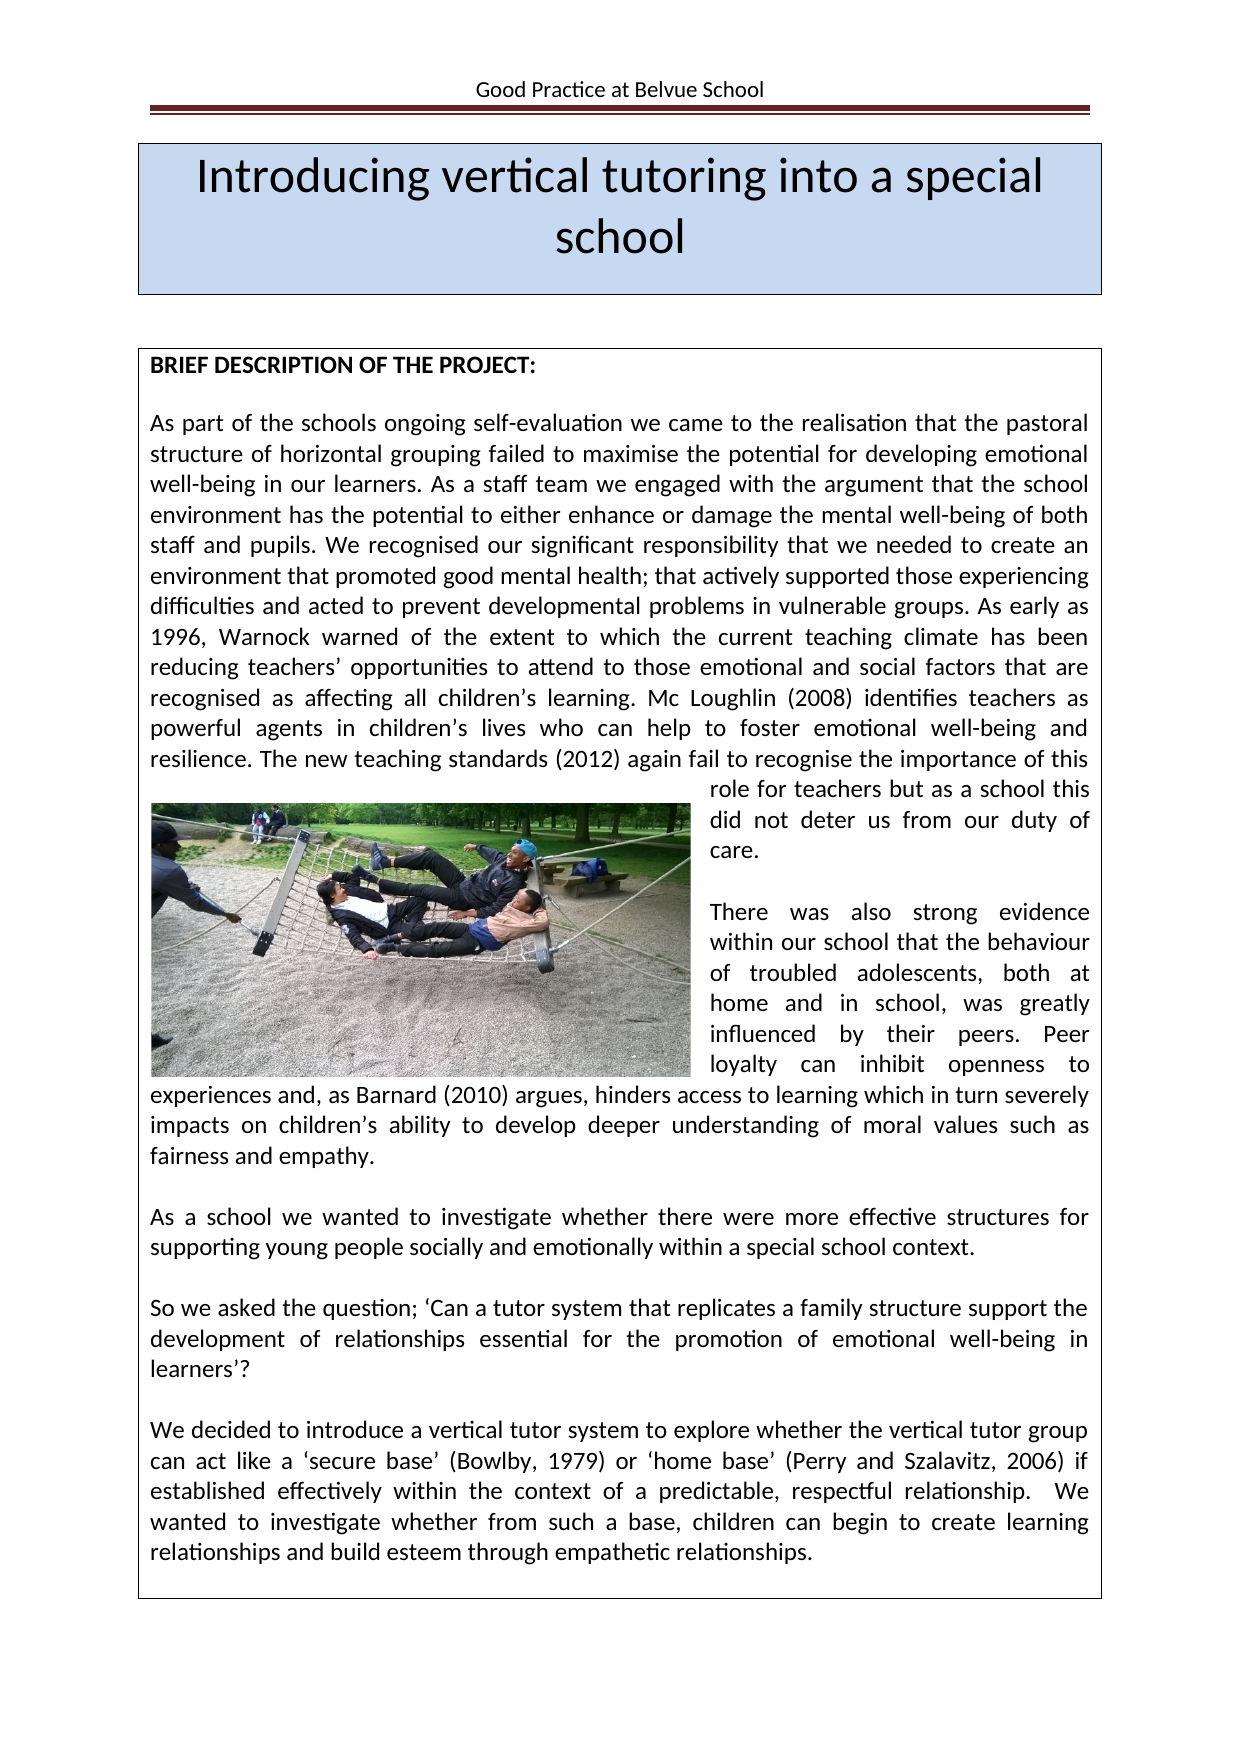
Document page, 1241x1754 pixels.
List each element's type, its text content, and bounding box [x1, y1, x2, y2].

table_header Introducing vertical tutoring into a special school [139, 144, 1101, 294]
picture [150, 803, 691, 1076]
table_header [139, 349, 1101, 1598]
